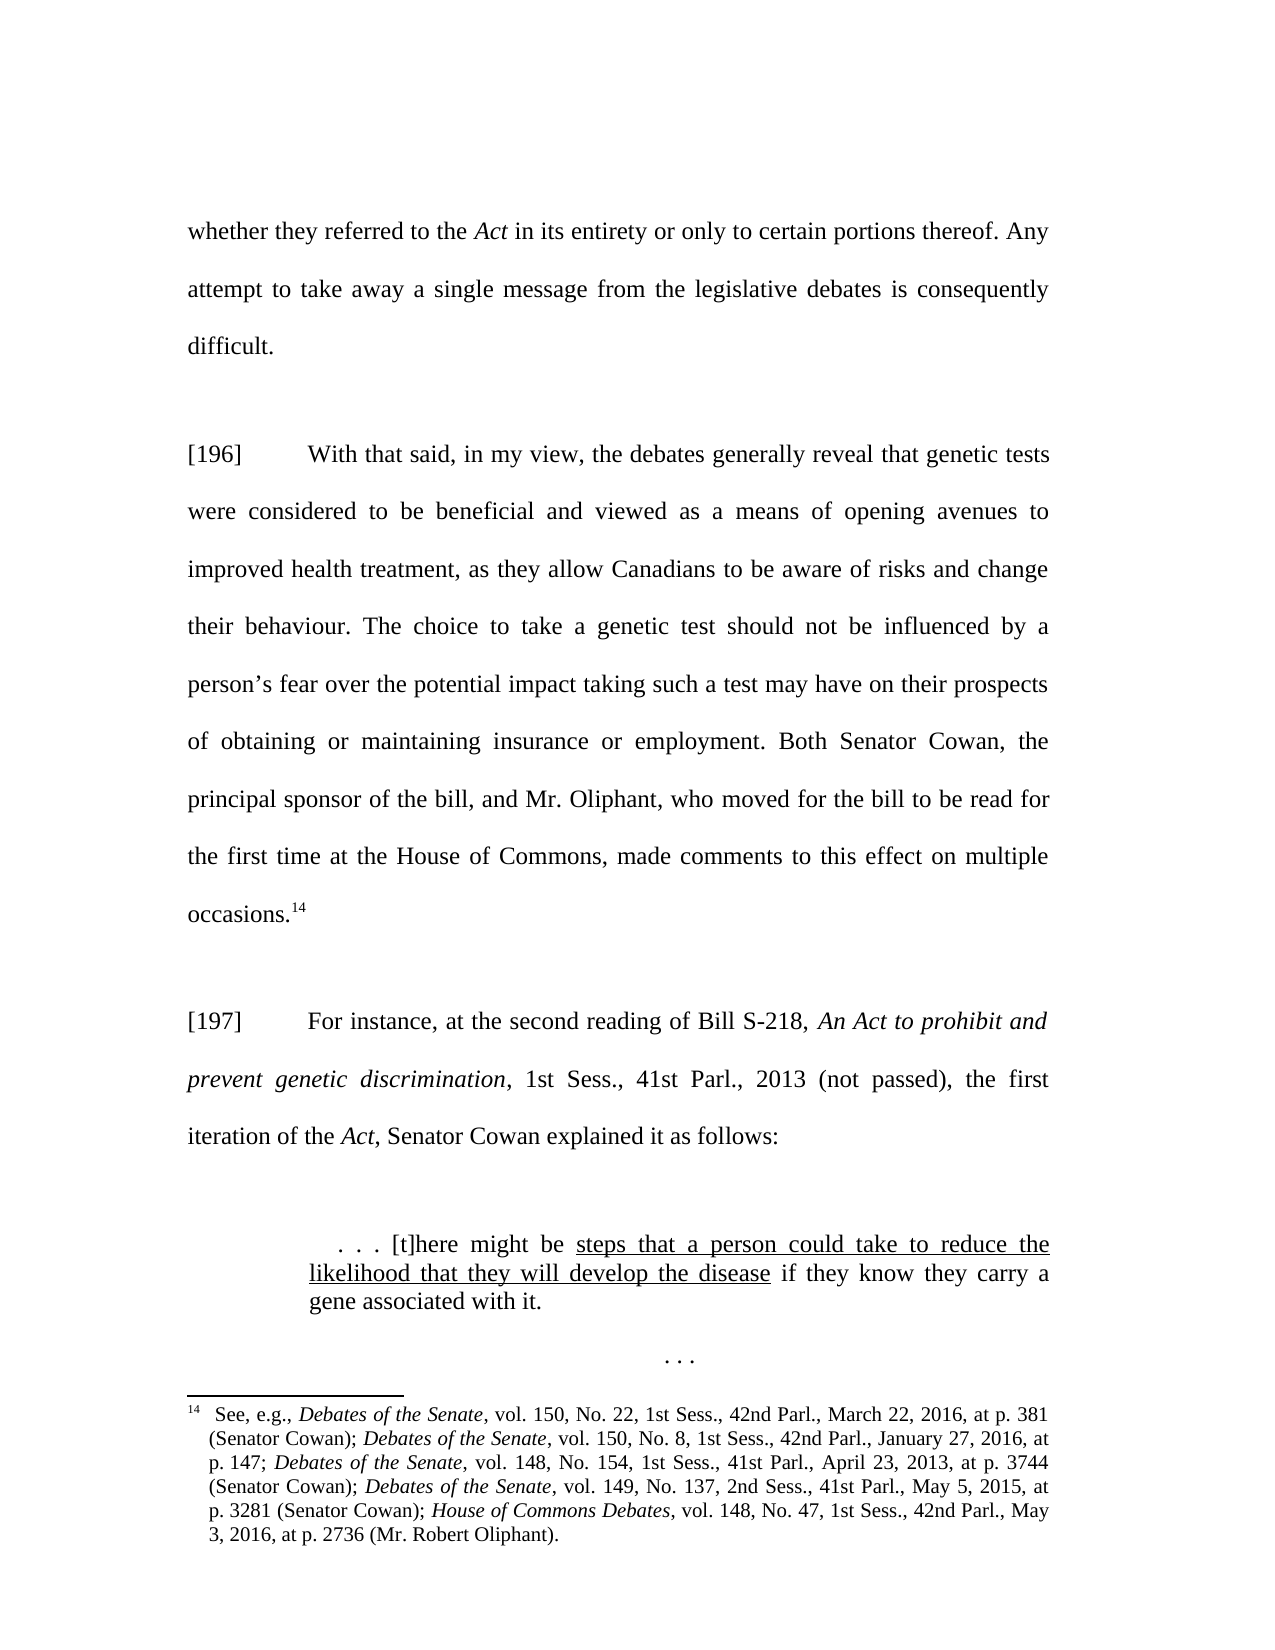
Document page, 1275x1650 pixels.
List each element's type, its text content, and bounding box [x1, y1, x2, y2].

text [187, 216, 1050, 360]
text For instance, at the second reading of Bill S-218, An Act to prohibit and prevent genetic discrimination, 1st Sess., 41st Parl., 2013 (not passed), the first iteration of the Act, Senator Cowan explained it as follows: [187, 1006, 1050, 1150]
text . . . [309, 1340, 1050, 1369]
text With that said, in my view, the debates generally reveal that genetic tests were considered to be beneficial and viewed as a means of opening avenues to improved health treatment, as they allow Canadians to be aware of risks and change their behaviour. The choice to take a genetic test should not be influenced by a person’s fear over the potential impact taking such a test may have on their prospects of obtaining or maintaining insurance or employment. Both Senator Cowan, the principal sponsor of the bill, and Mr. Oliphant, who moved for the bill to be read for the first time at the House of Commons, made comments to this effect on multiple occasions. [187, 439, 1050, 928]
text . . . [t]here might be steps that a person could take to reduce the likelihood that they will develop the disease if they know they carry a gene associated with it. [309, 1229, 1050, 1315]
